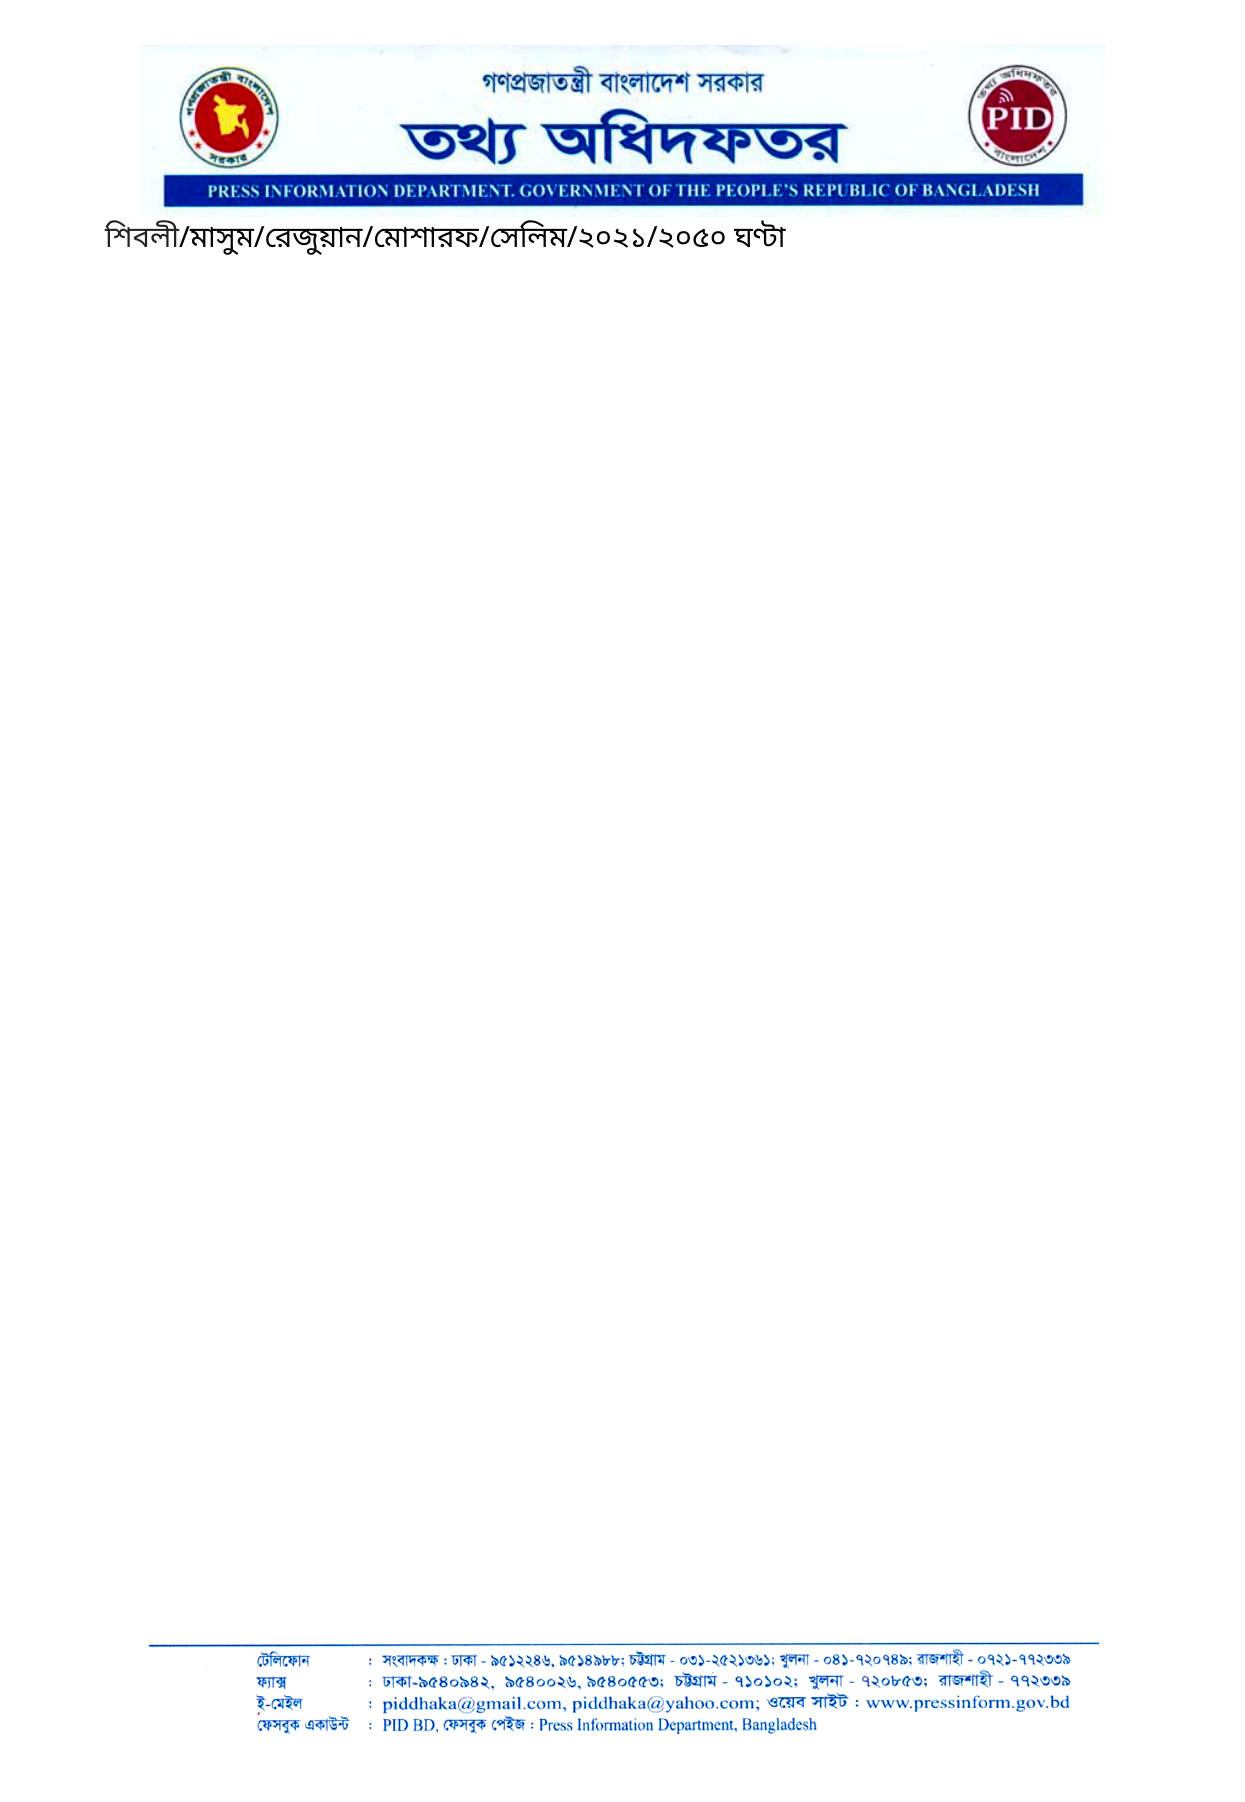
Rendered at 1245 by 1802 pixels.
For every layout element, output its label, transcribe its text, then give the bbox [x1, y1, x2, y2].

text শিবলী/মাসুম/রেজুয়ান/মোশারফ/সেলিম/২০২১/২০৫০ ঘণ্টা [105, 216, 1140, 259]
picture [146, 1640, 1099, 1742]
